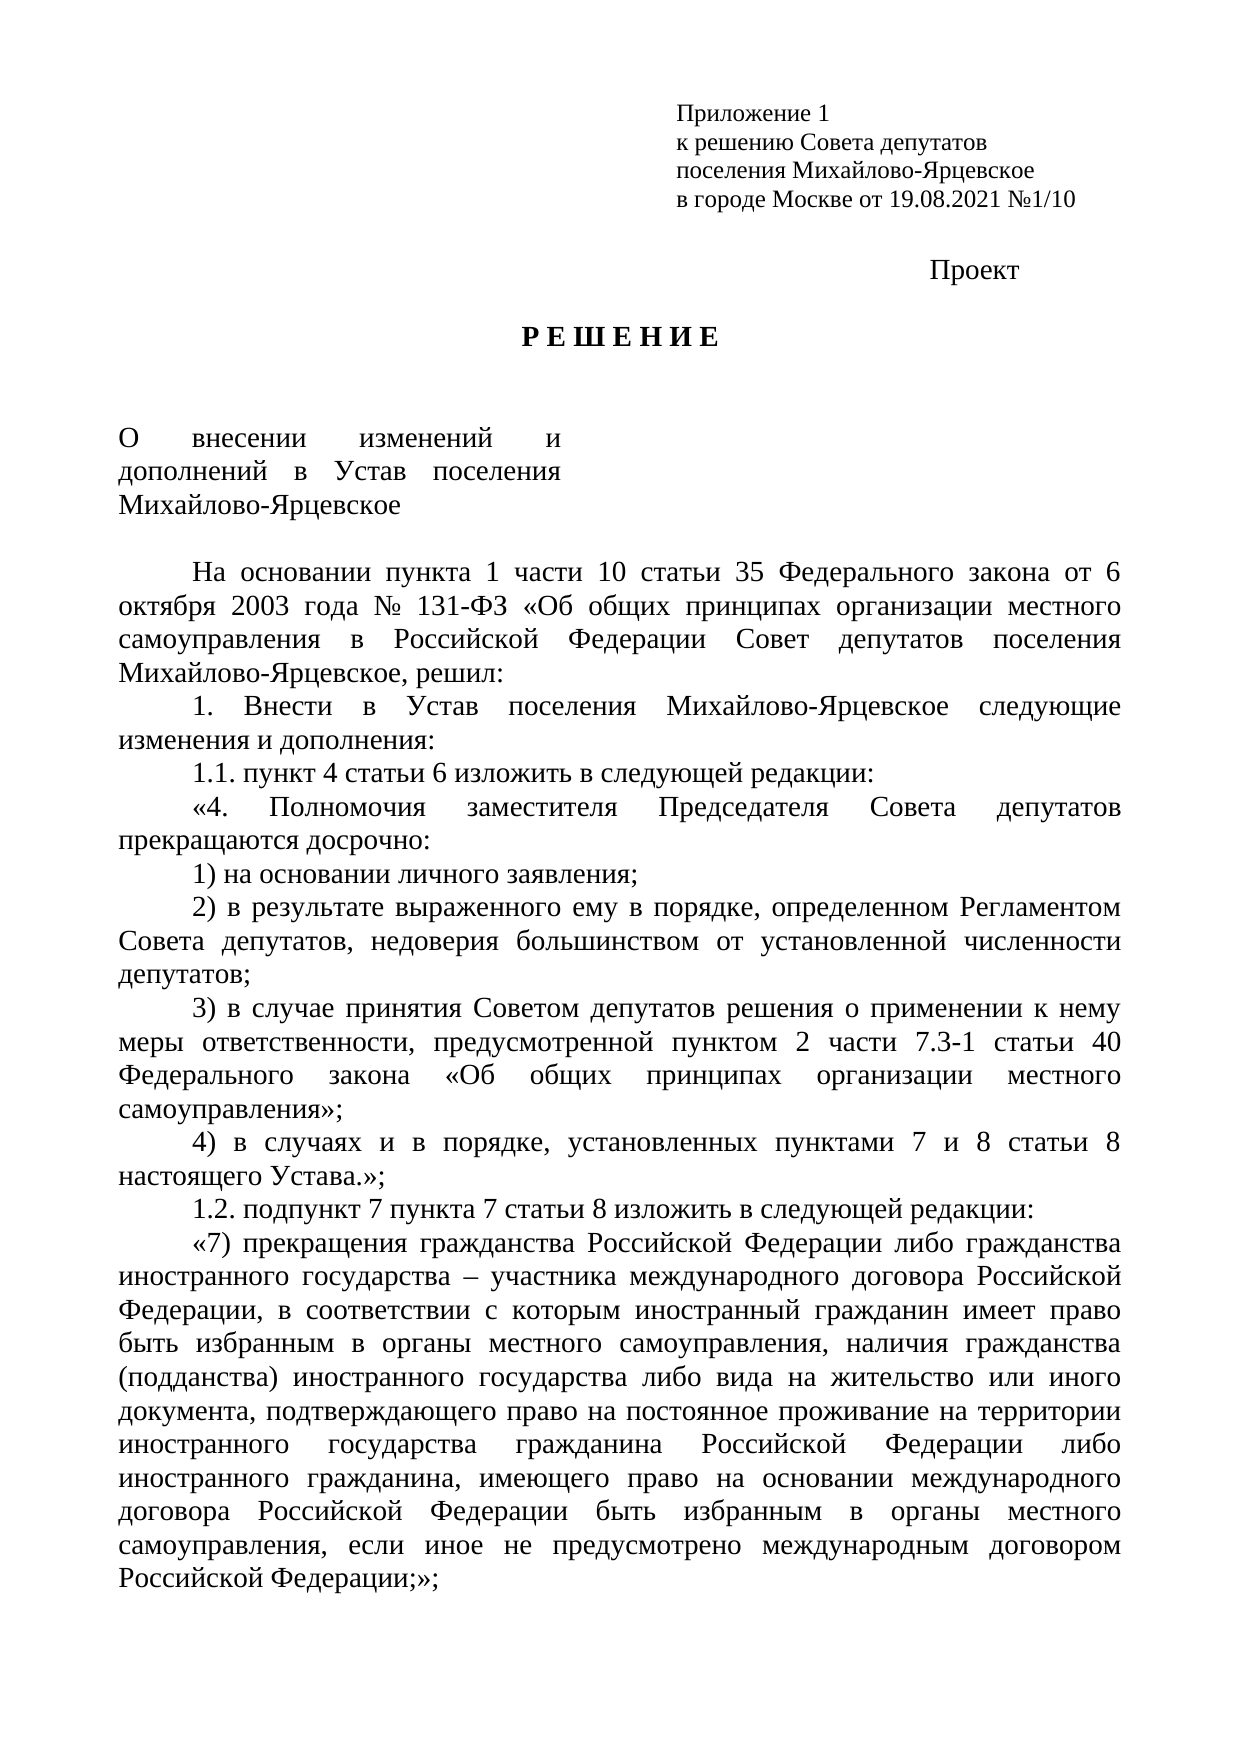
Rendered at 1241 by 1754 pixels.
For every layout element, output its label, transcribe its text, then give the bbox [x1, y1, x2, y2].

title 4) в случаях и в порядке, установленных пунктами 7 и 8 статьи 8 настоящего Устава.»; [118, 1124, 1122, 1191]
title Проект [118, 252, 1122, 286]
title О внесении изменений и дополнений в Устав поселения Михайлово-Ярцевское [118, 420, 561, 521]
title 1.1. пункт 4 статьи 6 изложить в следующей редакции: [118, 755, 1122, 789]
title «4. Полномочия заместителя Председателя Совета депутатов прекращаются досрочно: [118, 789, 1122, 856]
title 3) в случае принятия Советом депутатов решения о применении к нему меры ответственности, предусмотренной пунктом 2 части 7.3-1 статьи 40 Федерального закона «Об общих принципах организации местного самоуправления»; [118, 990, 1122, 1124]
title 1) на основании личного заявления; [118, 856, 1122, 889]
title 1. Внести в Устав поселения Михайлово-Ярцевское следующие изменения и дополнения: [118, 688, 1122, 755]
title 2) в результате выраженного ему в порядке, определенном Регламентом Совета депутатов, недоверия большинством от установленной численности депутатов; [118, 889, 1122, 990]
title «7) прекращения гражданства Российской Федерации либо гражданства иностранного государства – участника международного договора Российской Федерации, в соответствии с которым иностранный гражданин имеет право быть избранным в органы местного самоуправления, наличия гражданства (подданства) иностранного государства либо вида на жительство или иного документа, подтверждающего право на постоянное проживание на территории иностранного государства гражданина Российской Федерации либо иностранного гражданина, имеющего право на основании международного договора Российской Федерации быть избранным в органы местного самоуправления, если иное не предусмотрено международным договором Российской Федерации;»; [118, 1225, 1122, 1594]
title Р Е Ш Е Н И Е [118, 319, 1122, 353]
title 1.2. подпункт 7 пункта 7 статьи 8 изложить в следующей редакции: [118, 1191, 1122, 1225]
title На основании пункта 1 части 10 статьи 35 Федерального закона от 6 октября 2003 года № 131-ФЗ «Об общих принципах организации местного самоуправления в Российской Федерации Совет депутатов поселения Михайлово-Ярцевское, решил: [118, 554, 1122, 688]
